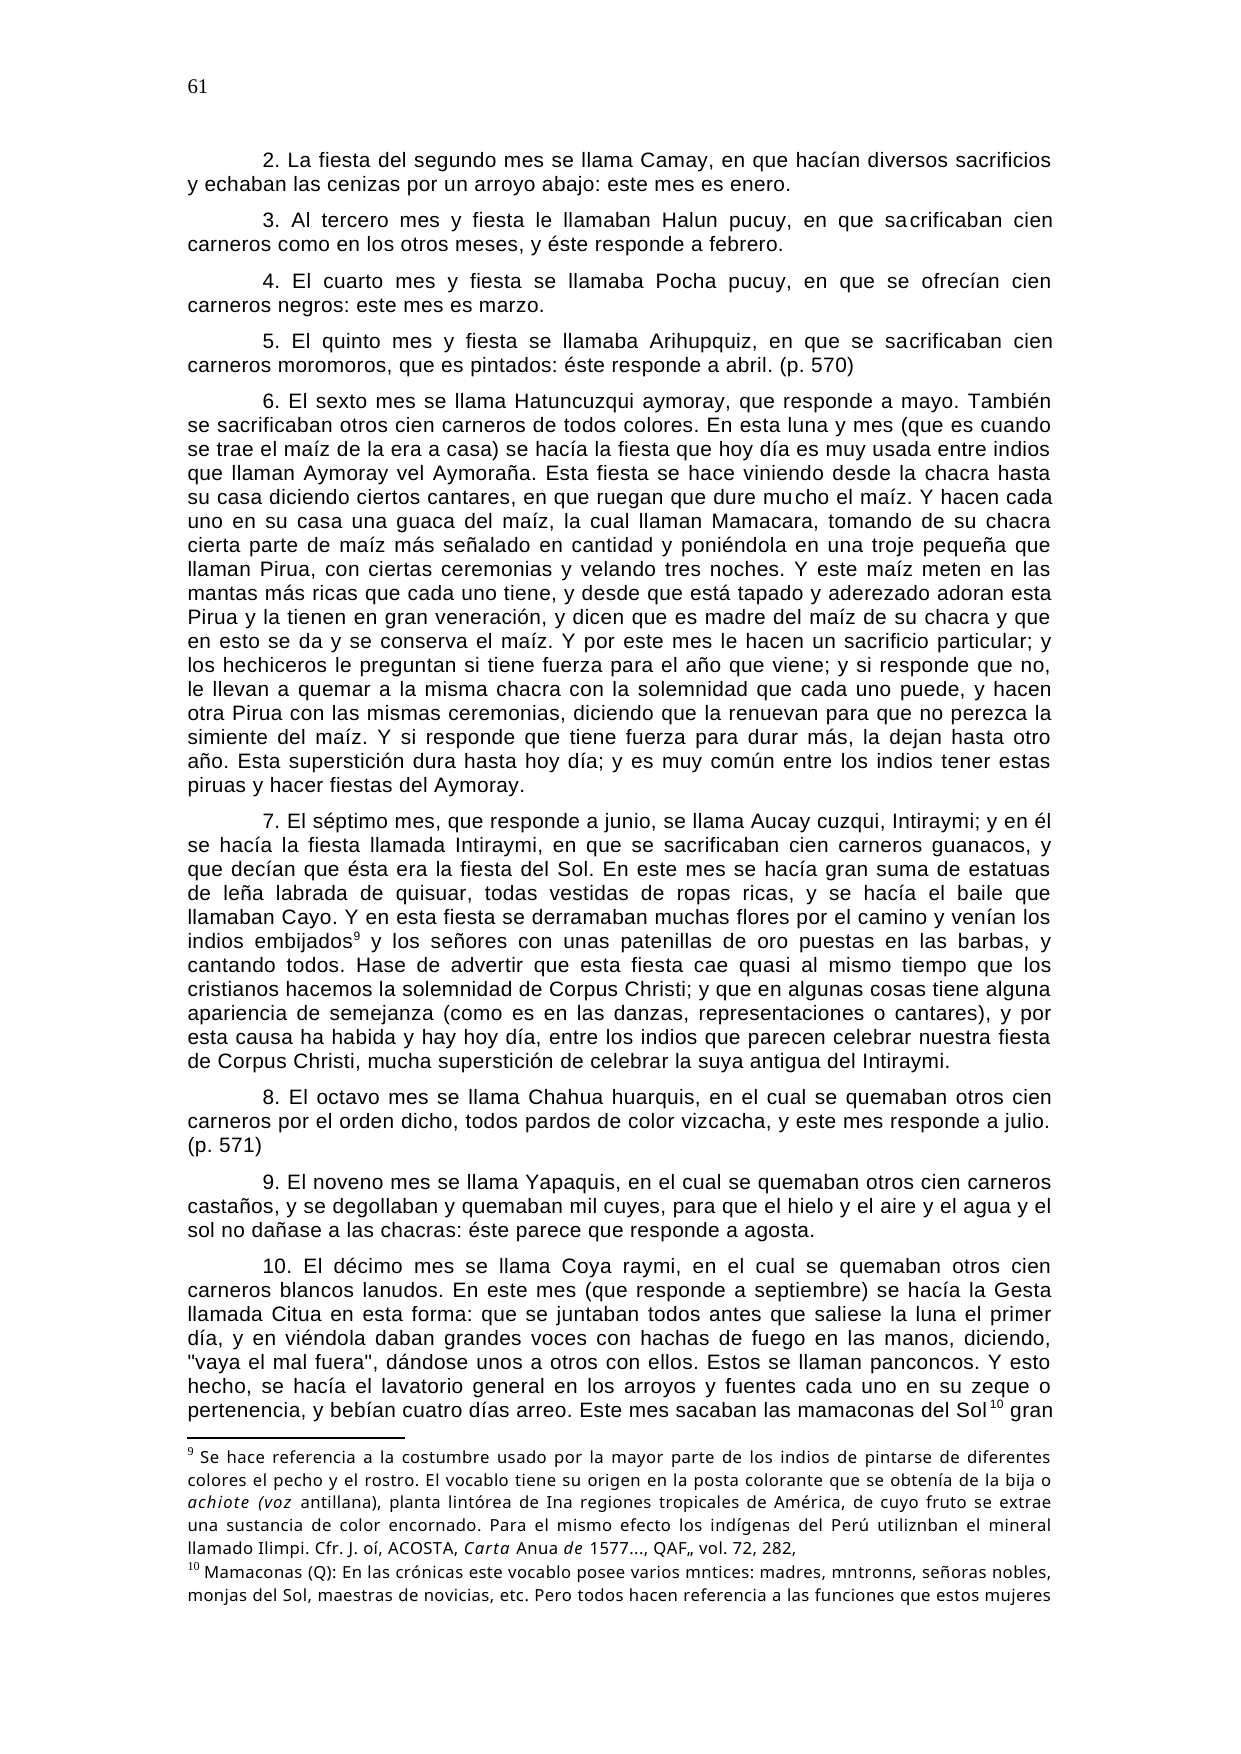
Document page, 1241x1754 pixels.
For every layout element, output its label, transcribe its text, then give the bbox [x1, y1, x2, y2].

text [187, 1254, 1053, 1422]
text 2. La fiesta del segundo mes se llama Camay, en que hacían diversos sacrificios y echaban las cenizas por un arroyo abajo: este mes es enero. [187, 148, 1053, 196]
text 8. El octavo mes se llama Chahua huarquis, en el cual se quemaban otros cien carneros por el orden dicho, todos pardos de color vizcacha, y este mes responde a julio. (p. 571) [187, 1085, 1053, 1157]
text 4. El cuarto mes y fiesta se llamaba Pocha pucuy, en que se ofrecían cien carneros negros: este mes es marzo. [187, 268, 1053, 316]
text 9. El noveno mes se llama Yapaquis, en el cual se quemaban otros cien carneros castaños, y se degollaban y quemaban mil cuyes, para que el hielo y el aire y el agua y el sol no dañase a las chacras: éste parece que responde a agosta. [187, 1169, 1053, 1241]
text 3. Al tercero mes y fiesta le llamaban Halun pucuy, en que sacrificaban cien carneros como en los otros meses, y éste responde a febrero. [187, 208, 1053, 256]
text 7. El séptimo mes, que responde a junio, se llama Aucay cuzqui, Intiraymi; y en él se hacía la fiesta llamada Intiraymi, en que se sacrificaban cien carneros guanacos, y que decían que ésta era la fiesta del Sol. En este mes se hacía gran suma de estatuas de leña labrada de quisuar, todas vestidas de ropas ricas, y se hacía el baile que llamaban Cayo. Y en esta fiesta se derramaban muchas flores por el camino y venían los indios embijados y los señores con unas patenillas de oro puestas en las barbas, y cantando todos. Hase de advertir que esta fiesta cae quasi al mismo tiempo que los cristianos hacemos la solemnidad de Corpus Christi; y que en algunas cosas tiene alguna apariencia de semejanza (como es en las danzas, representaciones o cantares), y por esta causa ha habida y hay hoy día, entre los indios que parecen celebrar nuestra fiesta de Corpus Christi, mucha superstición de celebrar la suya antigua del Intiraymi. [187, 809, 1053, 1073]
text 5. El quinto mes y fiesta se llamaba Arihupquiz, en que se sacrificaban cien carneros moromoros, que es pintados: éste responde a abril. (p. 570) [187, 329, 1053, 377]
text 6. El sexto mes se llama Hatuncuzqui aymoray, que responde a mayo. También se sacrificaban otros cien carneros de todos colores. En esta luna y mes (que es cuando se trae el maíz de la era a casa) se hacía la fiesta que hoy día es muy usada entre indios que llaman Aymoray vel Aymoraña. Esta fiesta se hace viniendo desde la chacra hasta su casa diciendo ciertos cantares, en que ruegan que dure mucho el maíz. Y hacen cada uno en su casa una guaca del maíz, la cual llaman Mamacara, tomando de su chacra cierta parte de maíz más señalado en cantidad y poniéndola en una troje pequeña que llaman Pirua, con ciertas ceremonias y velando tres noches. Y este maíz meten en las mantas más ricas que cada uno tiene, y desde que está tapado y aderezado adoran esta Pirua y la tienen en gran veneración, y dicen que es madre del maíz de su chacra y que en esto se da y se conserva el maíz. Y por este mes le hacen un sacrificio particular; y los hechiceros le preguntan si tiene fuerza para el año que viene; y si responde que no, le llevan a quemar a la misma chacra con la solemnidad que cada uno puede, y hacen otra Pirua con las mismas ceremonias, diciendo que la renuevan para que no perezca la simiente del maíz. Y si responde que tiene fuerza para durar más, la dejan hasta otro año. Esta superstición dura hasta hoy día; y es muy común entre los indios tener estas piruas y hacer fiestas del Aymoray. [187, 389, 1053, 797]
